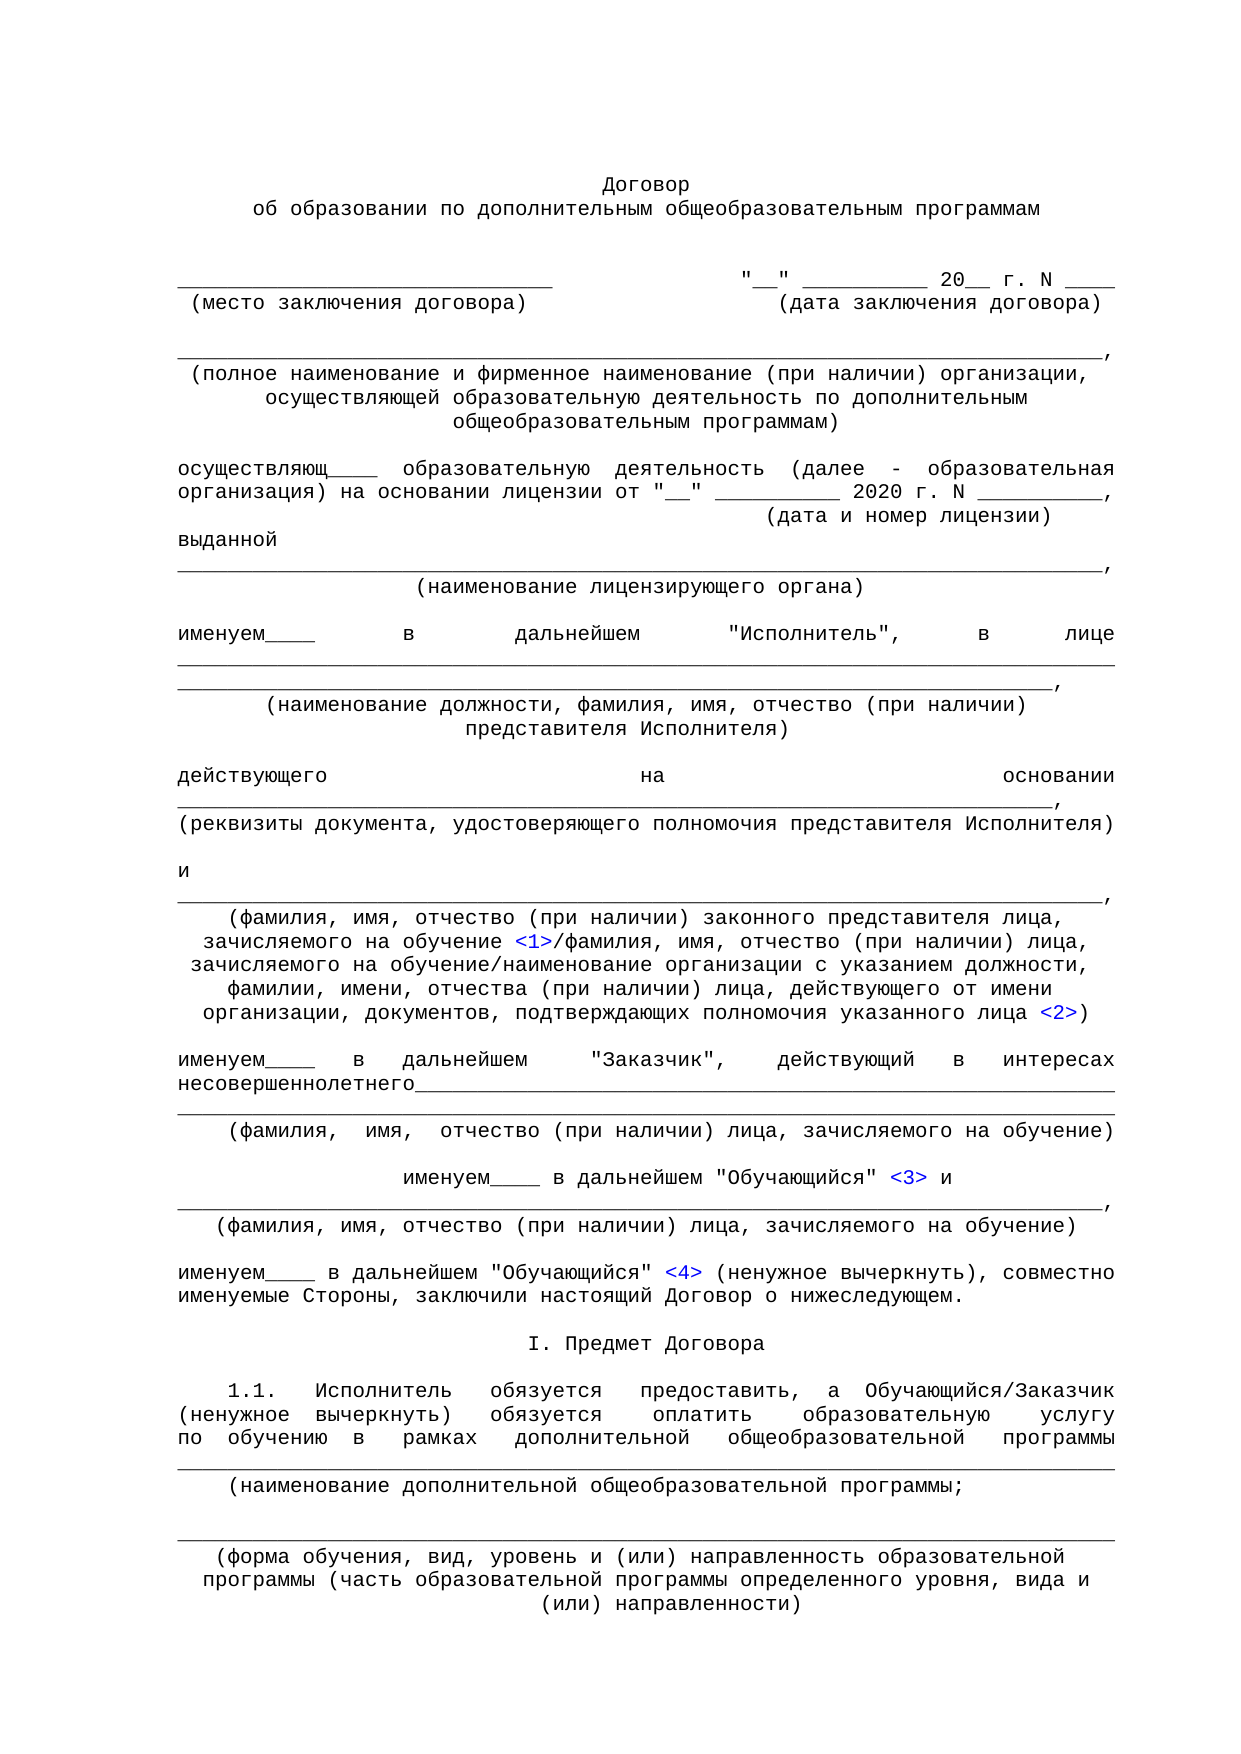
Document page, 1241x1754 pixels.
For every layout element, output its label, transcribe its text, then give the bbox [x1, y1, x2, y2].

text ___________________________________________________________________________ [177, 1096, 1152, 1120]
text зачисляемого на обучение <1>/фамилия, имя, отчество (при наличии) лица, [177, 931, 1152, 954]
text (место заключения договора) (дата заключения договора) [177, 292, 1152, 316]
text (фамилия, имя, отчество (при наличии) лица, зачисляемого на обучение) [177, 1214, 1152, 1238]
text (наименование должности, фамилия, имя, отчество (при наличии) [177, 694, 1152, 718]
text (наименование дополнительной общеобразовательной программы; [177, 1475, 1152, 1498]
text ___________________________________________________________________________ [177, 1451, 1152, 1475]
text организации, документов, подтверждающих полномочия указанного лица <2>) [177, 1002, 1152, 1025]
text и [177, 860, 1152, 883]
text осуществляющей образовательную деятельность по дополнительным [177, 387, 1152, 411]
text именуем____ в дальнейшем "Обучающийся" <3> и [177, 1167, 1152, 1191]
text по обучению в рамках дополнительной общеобразовательной программы [177, 1427, 1152, 1451]
text (форма обучения, вид, уровень и (или) направленность образовательной [177, 1546, 1152, 1569]
text об образовании по дополнительным общеобразовательным программам [177, 198, 1152, 221]
text __________________________________________________________________________, [177, 883, 1152, 907]
text Договор [177, 174, 1152, 198]
text 1.1. Исполнитель обязуется предоставить, а Обучающийся/Заказчик [177, 1380, 1152, 1404]
text выданной [177, 529, 1152, 552]
text именуемые Стороны, заключили настоящий Договор о нижеследующем. [177, 1286, 1152, 1309]
text именуем____ в дальнейшем "Исполнитель", в лице [177, 623, 1152, 647]
text (или) направленности) [177, 1593, 1152, 1617]
text (полное наименование и фирменное наименование (при наличии) организации, [177, 363, 1152, 387]
text осуществляющ____ образовательную деятельность (далее - образовательная [177, 458, 1152, 482]
text __________________________________________________________________________, [177, 340, 1152, 363]
text общеобразовательным программам) [177, 411, 1152, 434]
text действующего на основании [177, 765, 1152, 789]
text (наименование лицензирующего органа) [177, 576, 1152, 600]
text I. Предмет Договора [177, 1333, 1152, 1356]
text несовершеннолетнего________________________________________________________ [177, 1073, 1152, 1096]
text ______________________________ "__" __________ 20__ г. N ____ [177, 269, 1152, 292]
text именуем____ в дальнейшем "Заказчик", действующий в интересах [177, 1049, 1152, 1073]
text именуем____ в дальнейшем "Обучающийся" <4> (ненужное вычеркнуть), совместно [177, 1262, 1152, 1286]
text организация) на основании лицензии от "__" __________ 2020 г. N __________, [177, 482, 1152, 505]
text программы (часть образовательной программы определенного уровня, вида и [177, 1569, 1152, 1593]
text (реквизиты документа, удостоверяющего полномочия представителя Исполнителя) [177, 813, 1152, 836]
text представителя Исполнителя) [177, 718, 1152, 742]
text (фамилия, имя, отчество (при наличии) законного представителя лица, [177, 907, 1152, 931]
text (дата и номер лицензии) [177, 505, 1152, 529]
text __________________________________________________________________________, [177, 1191, 1152, 1214]
text зачисляемого на обучение/наименование организации с указанием должности, [177, 954, 1152, 978]
text ______________________________________________________________________, [177, 789, 1152, 813]
text __________________________________________________________________________, [177, 552, 1152, 576]
text ___________________________________________________________________________ [177, 647, 1152, 671]
text ___________________________________________________________________________ [177, 1522, 1152, 1546]
text (фамилия, имя, отчество (при наличии) лица, зачисляемого на обучение) [177, 1120, 1152, 1144]
text ______________________________________________________________________, [177, 671, 1152, 694]
text (ненужное вычеркнуть) обязуется оплатить образовательную услугу [177, 1404, 1152, 1427]
text фамилии, имени, отчества (при наличии) лица, действующего от имени [177, 978, 1152, 1002]
